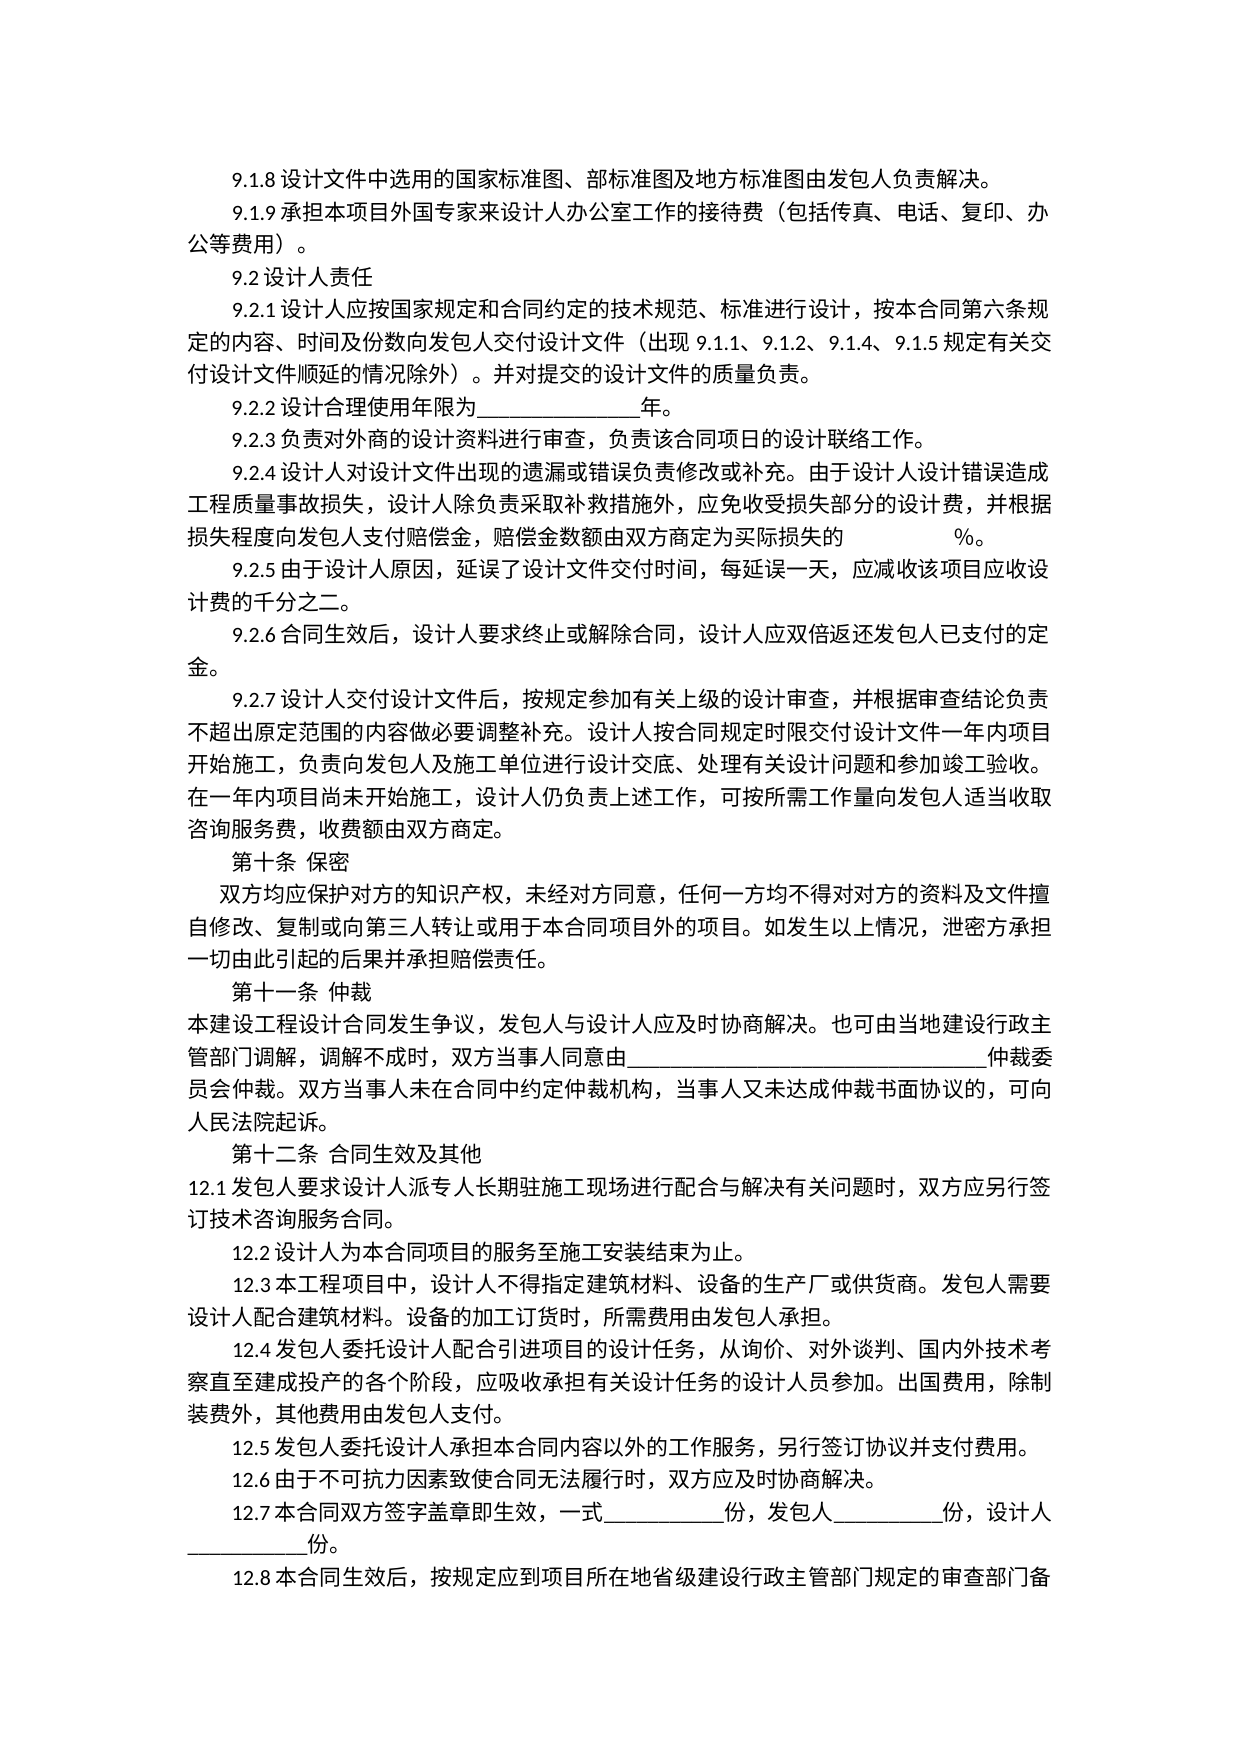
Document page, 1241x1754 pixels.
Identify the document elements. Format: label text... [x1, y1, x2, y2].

text 12.1发包人要求设计人派专人长期驻施工现场进行配合与解决有关问题时，双方应另行签订技术咨询服务合同。 [187, 1169, 1053, 1234]
text 第十条 保密 [187, 844, 1053, 877]
text 9.2.3负责对外商的设计资料进行审查，负责该合同项日的设计联络工作。 [187, 422, 1053, 454]
text 12.6由于不可抗力因素致使合同无法履行时，双方应及时协商解决。 [187, 1462, 1053, 1494]
text 9.2.7设计人交付设计文件后，按规定参加有关上级的设计审查，并根据审查结论负责不超出原定范围的内容做必要调整补充。设计人按合同规定时限交付设计文件一年内项目开始施工，负责向发包人及施工单位进行设计交底、处理有关设计问题和参加竣工验收。在一年内项目尚未开始施工，设计人仍负责上述工作，可按所需工作量向发包人适当收取咨询服务费，收费额由双方商定。 [187, 682, 1053, 844]
text 9.1.8设计文件中选用的国家标准图、部标准图及地方标准图由发包人负责解决。 [187, 162, 1053, 194]
text 9.2.4设计人对设计文件出现的遗漏或错误负责修改或补充。由于设计人设计错误造成工程质量事故损失，设计人除负责采取补救措施外，应免收受损失部分的设计费，并根据损失程度向发包人支付赔偿金，赔偿金数额由双方商定为买际损失的 ％。 [187, 454, 1053, 552]
text 本建设工程设计合同发生争议，发包人与设计人应及时协商解决。也可由当地建设行政主管部门调解，调解不成时，双方当事人同意由_________________________________仲裁委员会仲裁。双方当事人未在合同中约定仲裁机构，当事人又未达成仲裁书面协议的，可向人民法院起诉。 [187, 1007, 1053, 1137]
text 9.2.1设计人应按国家规定和合同约定的技术规范、标准进行设计，按本合同第六条规定的内容、时间及份数向发包人交付设计文件（出现9.1.1、9.1.2、9.1.4、9.1.5规定有关交付设计文件顺延的情况除外）。并对提交的设计文件的质量负责。 [187, 292, 1053, 389]
text 12.5发包人委托设计人承担本合同内容以外的工作服务，另行签订协议并支付费用。 [187, 1429, 1053, 1462]
text 12.2设计人为本合同项目的服务至施工安装结束为止。 [187, 1234, 1053, 1267]
text 9.2.5由于设计人原因，延误了设计文件交付时间，每延误一天，应减收该项目应收设计费的千分之二。 [187, 552, 1053, 617]
text 12.4发包人委托设计人配合引进项目的设计任务，从询价、对外谈判、国内外技术考察直至建成投产的各个阶段，应吸收承担有关设计任务的设计人员参加。出国费用，除制装费外，其他费用由发包人支付。 [187, 1332, 1053, 1429]
text 9.1.9承担本项目外国专家来设计人办公室工作的接待费（包括传真、电话、复印、办公等费用）。 [187, 194, 1053, 259]
text 9.2.6合同生效后，设计人要求终止或解除合同，设计人应双倍返还发包人已支付的定金。 [187, 617, 1053, 682]
text 第十一条 仲裁 [187, 974, 1053, 1007]
text 12.7本合同双方签字盖章即生效，一式___________份，发包人__________份，设计人___________份。 [187, 1494, 1053, 1559]
text 双方均应保护对方的知识产权，未经对方同意，任何一方均不得对对方的资料及文件擅自修改、复制或向第三人转让或用于本合同项目外的项目。如发生以上情况，泄密方承担一切由此引起的后果并承担赔偿责任。 [187, 877, 1053, 974]
text 9.2.2设计合理使用年限为_______________年。 [187, 389, 1053, 422]
text 9.2设计人责任 [187, 259, 1053, 292]
text 12.3本工程项目中，设计人不得指定建筑材料、设备的生产厂或供货商。发包人需要设计人配合建筑材料。设备的加工订货时，所需费用由发包人承担。 [187, 1267, 1053, 1332]
text 第十二条 合同生效及其他 [187, 1137, 1053, 1169]
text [187, 1559, 1053, 1592]
